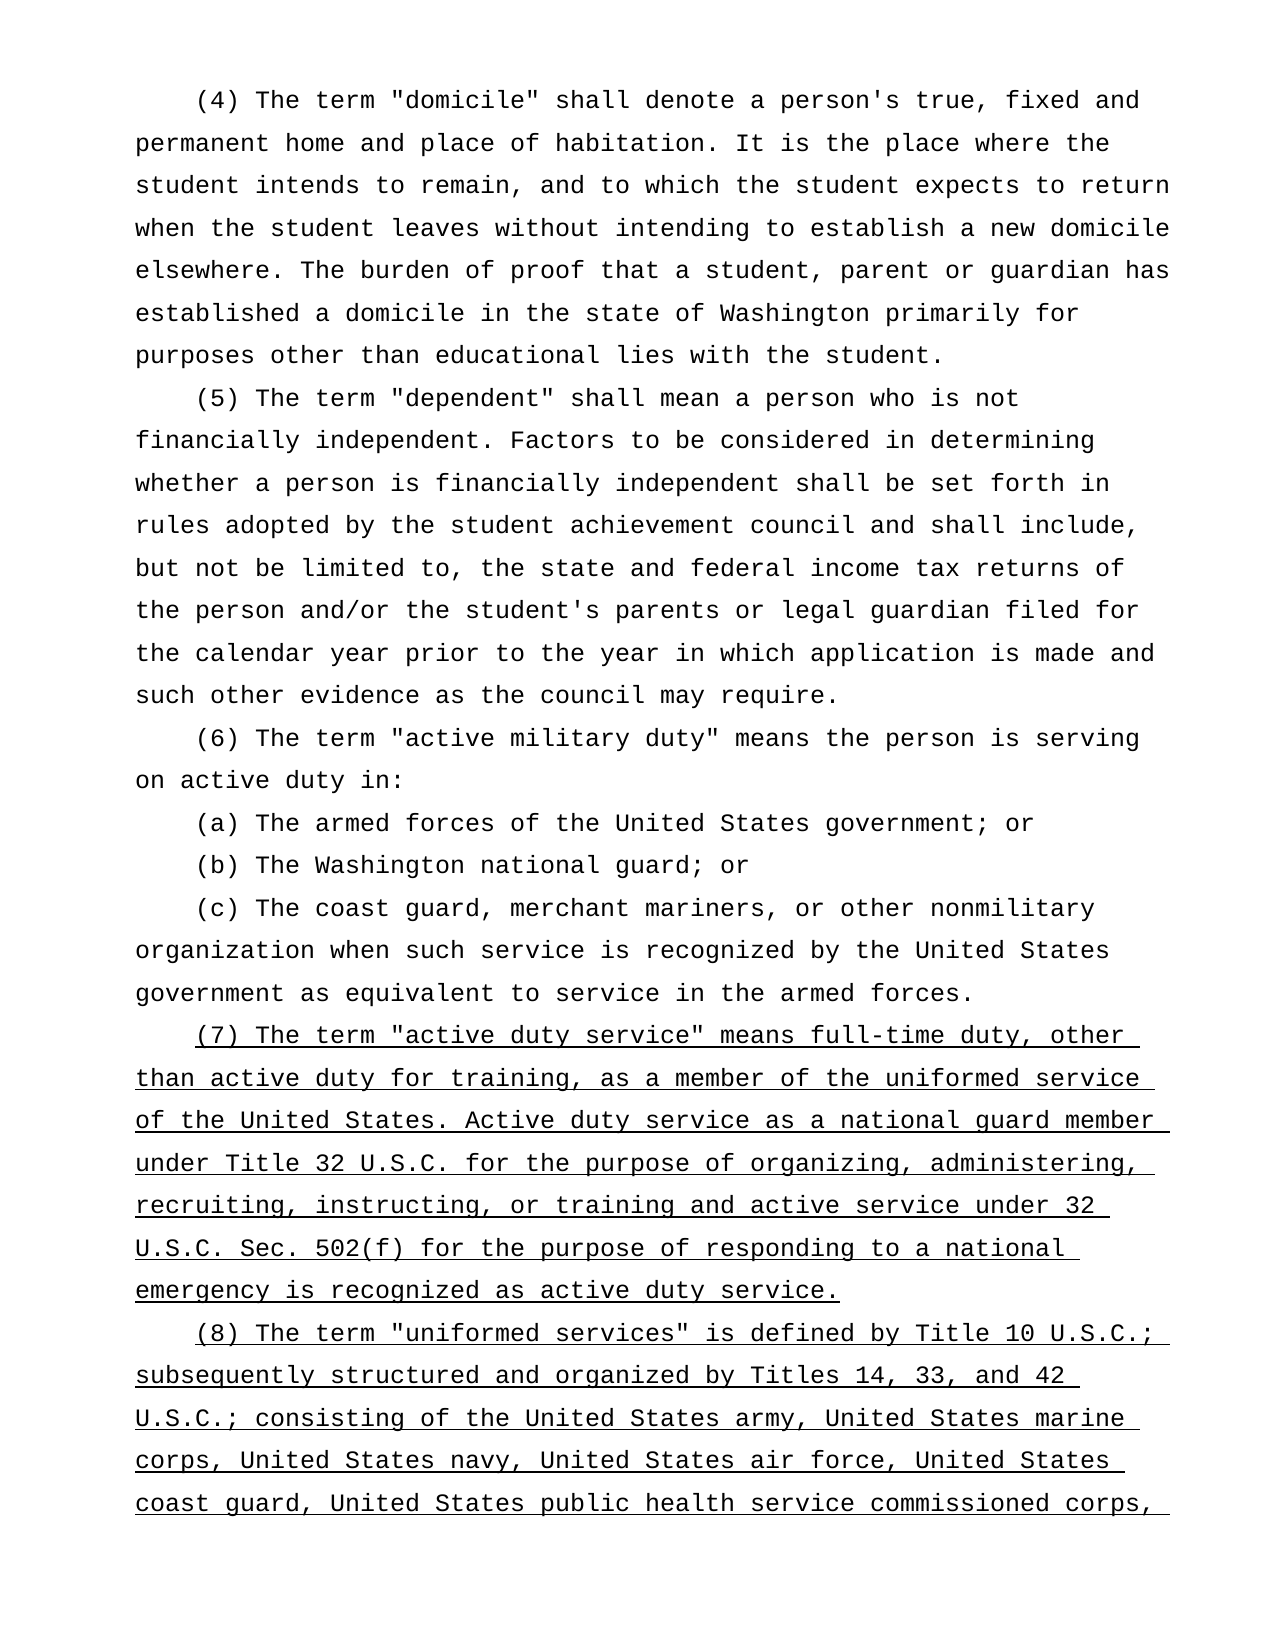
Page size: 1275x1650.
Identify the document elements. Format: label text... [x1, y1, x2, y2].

text (6) The term "active military duty" means the person is serving on active duty in: [135, 712, 1170, 797]
text (b) The Washington national guard; or [135, 840, 1170, 882]
text (7) The term "active duty service" means full-time duty, other than active duty for training, as a member of the uniformed service of the United States. Active duty service as a national guard member under Title 32 U.S.C. for the purpose of organizing, administering, recruiting, instructing, or training and active service under 32 U.S.C. Sec. 502(f) for the purpose of responding to a national emergency is recognized as active duty service. [135, 1133, 1170, 1307]
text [135, 1307, 1170, 1514]
text (a) The armed forces of the United States government; or [135, 797, 1170, 840]
text (7) The term "active duty service" means full-time duty, other than active duty for training, as a member of the uniformed service of the United States. Active duty service as a national guard member under Title 32 U.S.C. for the purpose of organizing, administering, recruiting, instructing, or training and active service under 32 U.S.C. Sec. 502(f) for the purpose of responding to a national emergency is recognized as active duty service. [135, 1010, 1170, 1131]
text (c) The coast guard, merchant mariners, or other nonmilitary organization when such service is recognized by the United States government as equivalent to service in the armed forces. [135, 882, 1170, 1010]
text (5) The term "dependent" shall mean a person who is not financially independent. Factors to be considered in determining whether a person is financially independent shall be set forth in rules adopted by the student achievement council and shall include, but not be limited to, the state and federal income tax returns of the person and/or the student's parents or legal guardian filed for the calendar year prior to the year in which application is made and such other evidence as the council may require. [135, 372, 1170, 712]
text (4) The term "domicile" shall denote a person's true, fixed and permanent home and place of habitation. It is the place where the student intends to remain, and to which the student expects to return when the student leaves without intending to establish a new domicile elsewhere. The burden of proof that a student, parent or guardian has established a domicile in the state of Washington primarily for purposes other than educational lies with the student. [135, 75, 1170, 372]
